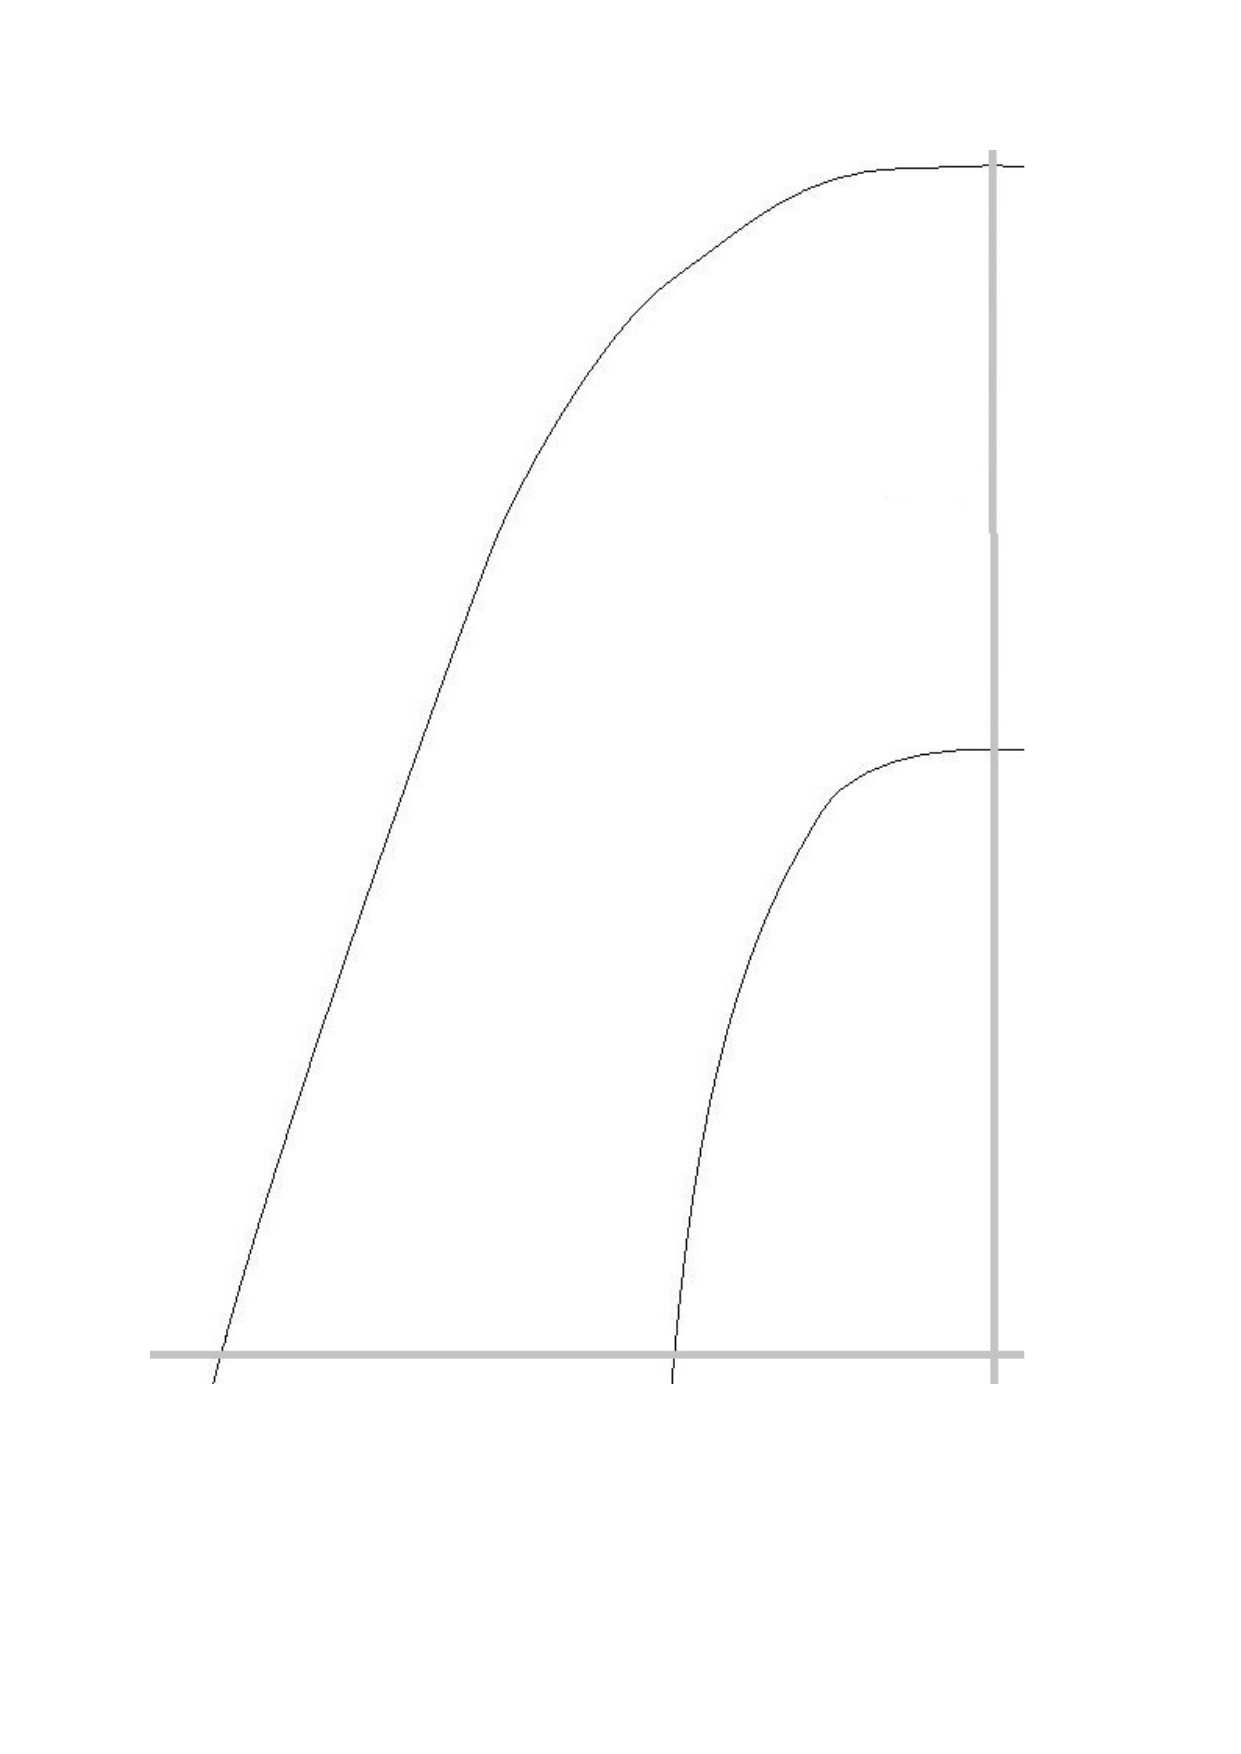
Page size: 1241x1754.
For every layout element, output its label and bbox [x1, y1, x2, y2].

picture [150, 150, 1025, 1384]
